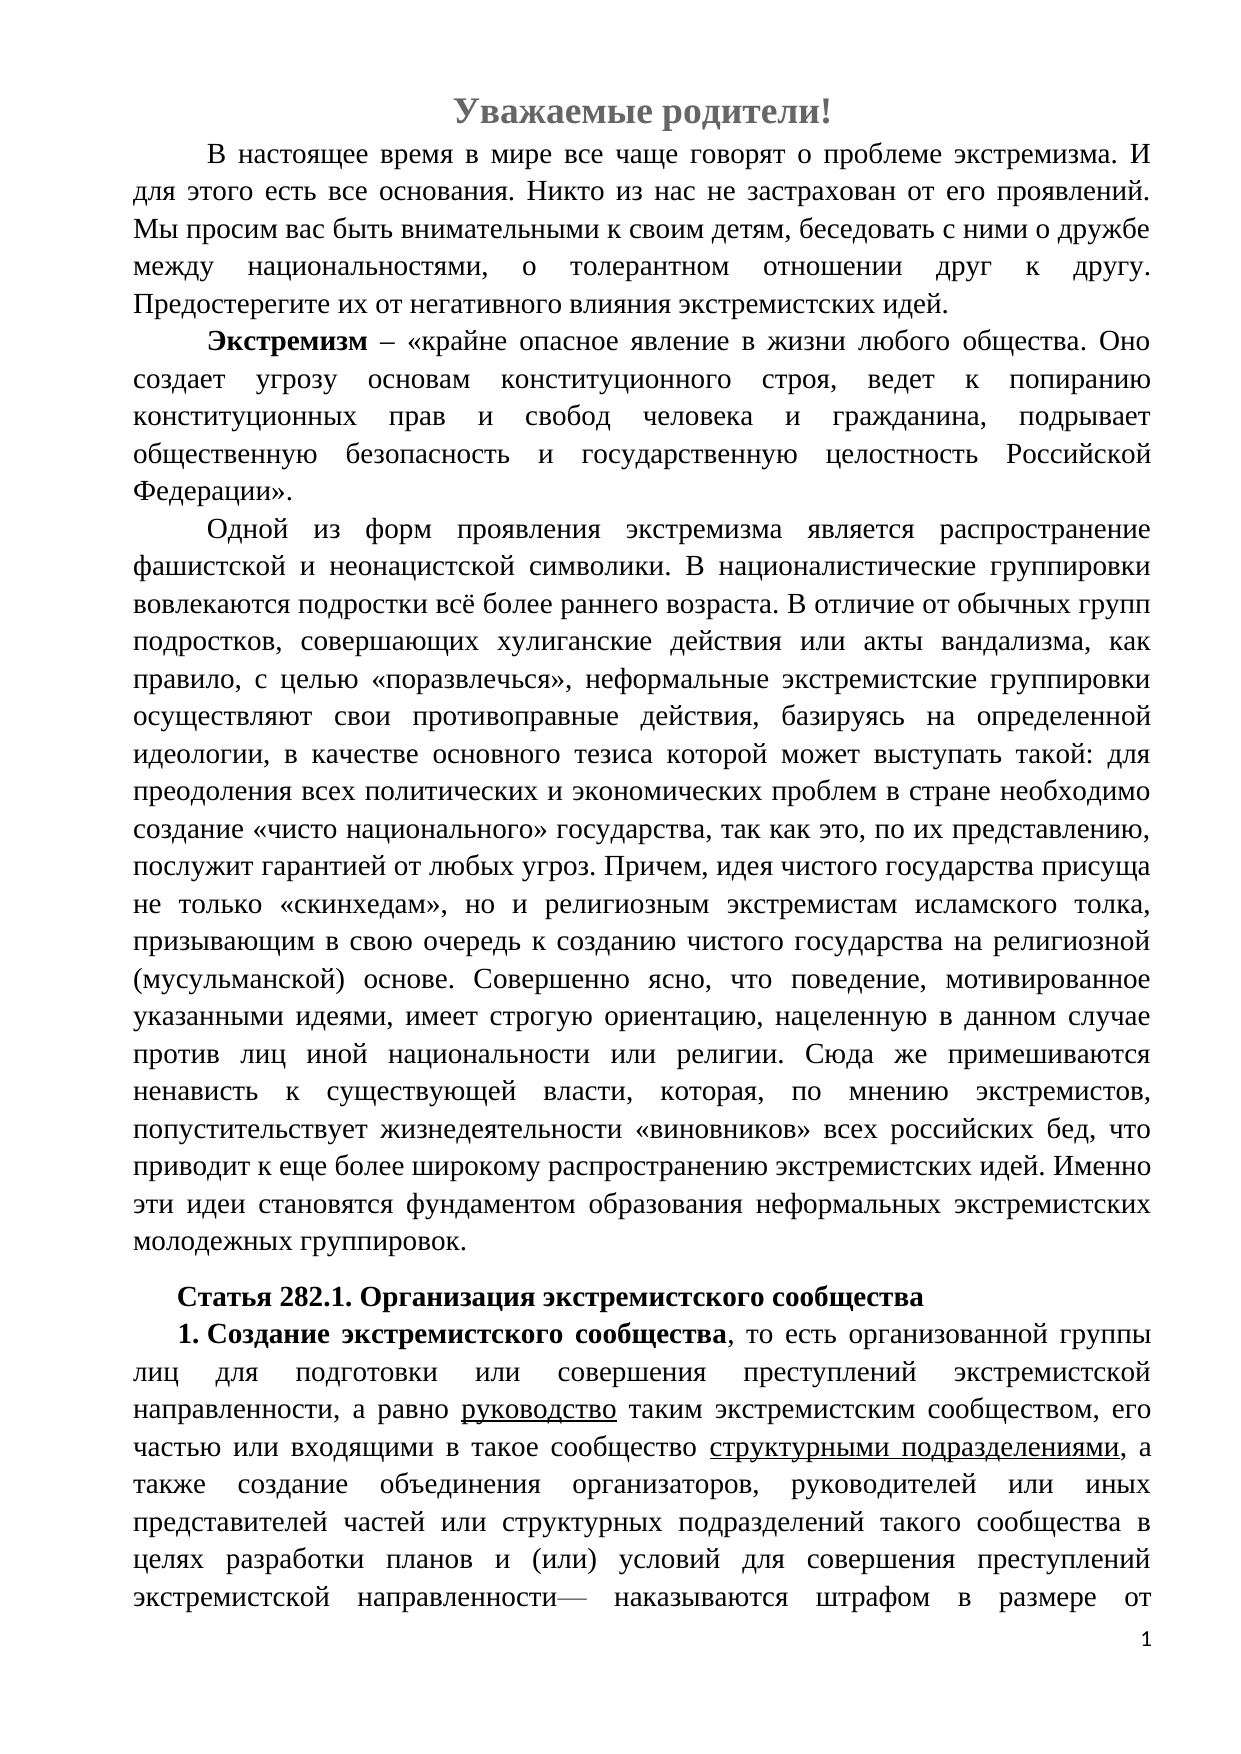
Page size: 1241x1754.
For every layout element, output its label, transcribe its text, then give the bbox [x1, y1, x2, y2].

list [133, 1312, 1152, 1612]
text Уважаемые родители! [133, 89, 1152, 132]
text Экстремизм – «крайне опасное явление в жизни любого общества. Оно создает угрозу основам конституционного строя, ведет к попиранию конституционных прав и свобод человека и гражданина, подрывает общественную безопасность и государственную целостность Российской Федерации». [133, 319, 1152, 507]
text Одной из форм проявления экстремизма является распространение фашистской и неонацистской символики. В националистические группировки вовлекаются подростки всё более раннего возраста. В отличие от обычных групп подростков, совершающих хулиганские действия или акты вандализма, как правило, с целью «поразвлечься», неформальные экстремистские группировки осуществляют свои противоправные действия, базируясь на определенной идеологии, в качестве основного тезиса которой может выступать такой: для преодоления всех политических и экономических проблем в стране необходимо создание «чисто национального» государства, так как это, по их представлению, послужит гарантией от любых угроз. Причем, идея чистого государства присуща не только «скинхедам», но и религиозным экстремистам исламского толка, призывающим в свою очередь к созданию чистого государства на религиозной (мусульманской) основе. Совершенно ясно, что поведение, мотивированное указанными идеями, имеет строгую ориентацию, нацеленную в данном случае против лиц иной национальности или религии. Сюда же примешиваются ненависть к существующей власти, которая, по мнению экстремистов, попустительствует жизнедеятельности «виновников» всех российских бед, что приводит к еще более широкому распространению экстремистских идей. Именно эти идеи становятся фундаментом образования неформальных экстремистских молодежных группировок. [133, 507, 1152, 1257]
text В настоящее время в мире все чаще говорят о проблеме экстремизма. И для этого есть все основания. Никто из нас не застрахован от его проявлений. Мы просим вас быть внимательными к своим детям, беседовать с ними о дружбе между национальностями, о толерантном отношении друг к другу. Предостерегите их от негативного влияния экстремистских идей. [133, 132, 1152, 319]
text Статья 282.1. Организация экстремистского сообщества [133, 1275, 1152, 1312]
